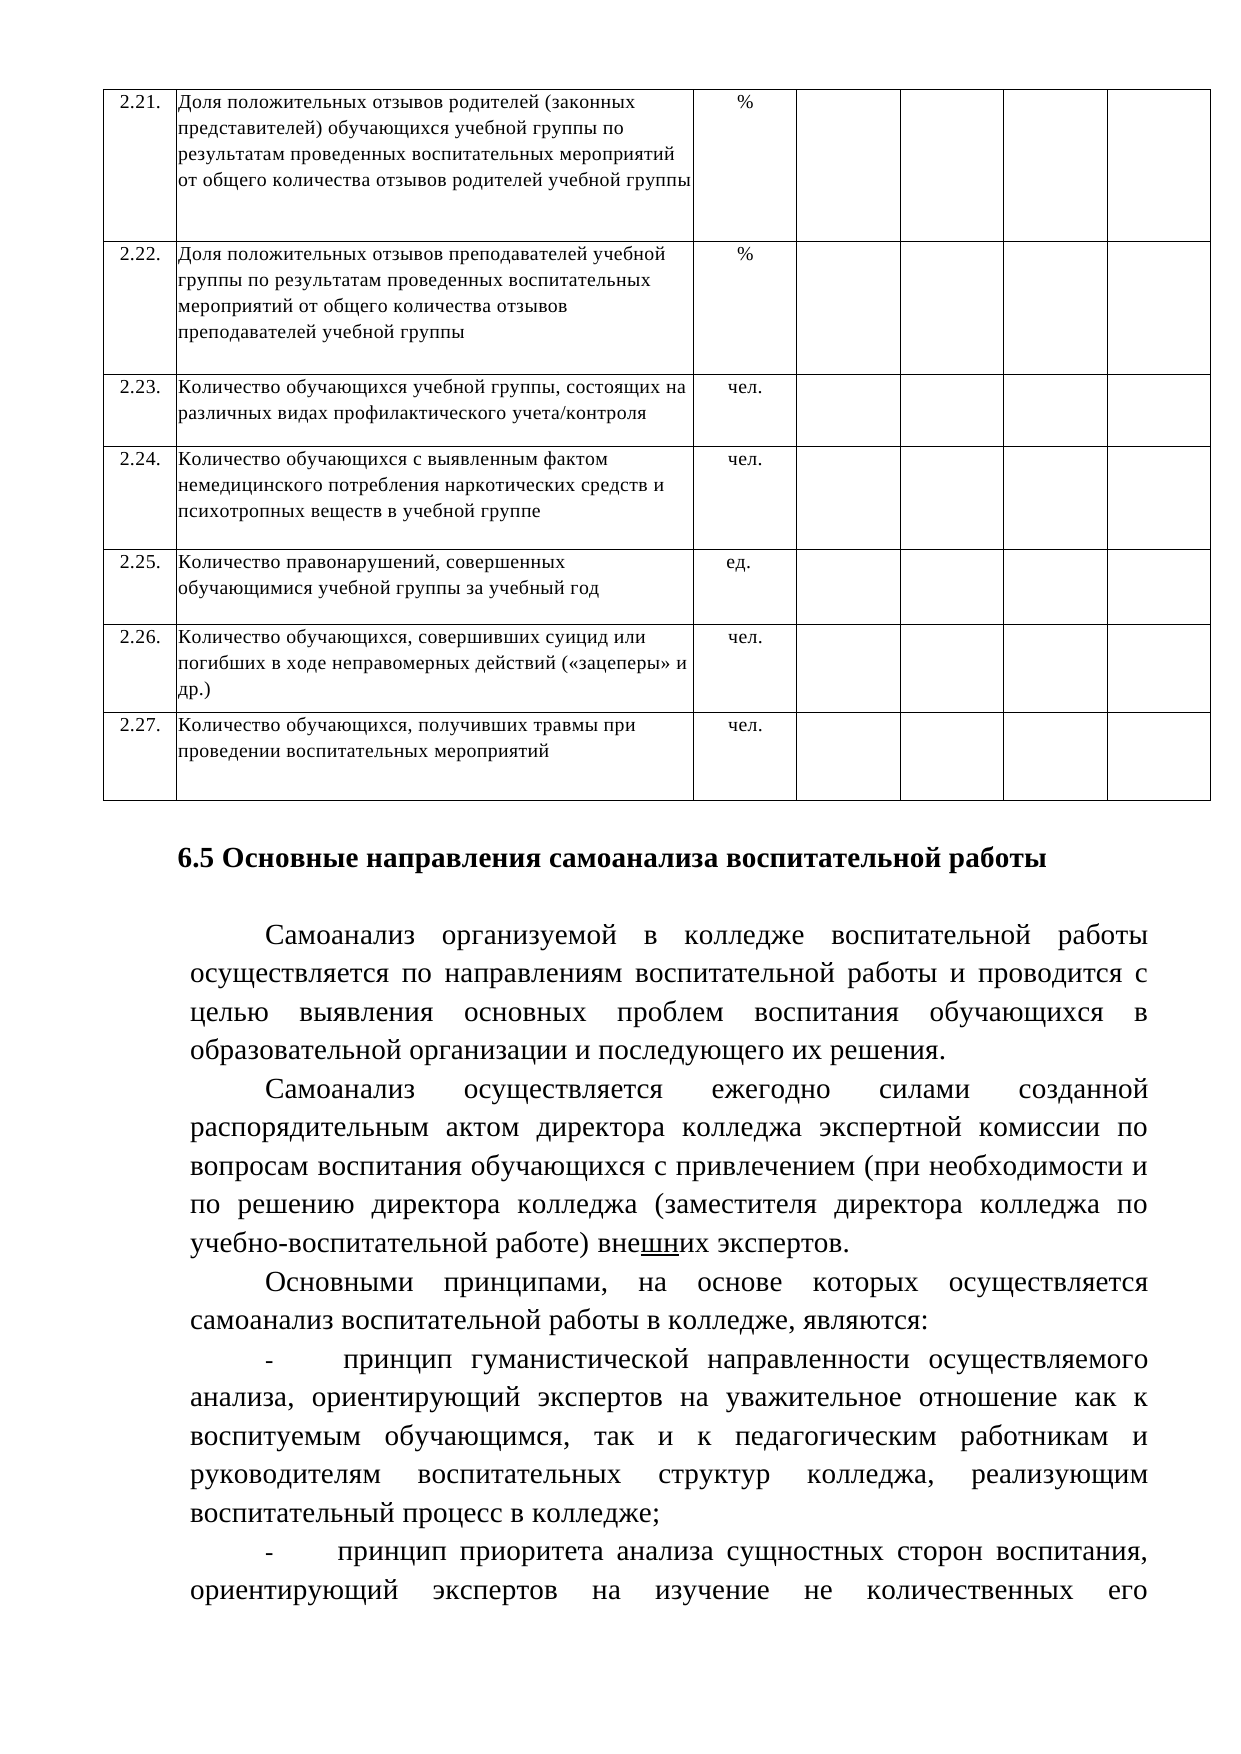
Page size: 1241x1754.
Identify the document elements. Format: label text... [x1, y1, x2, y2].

table_cell [1004, 713, 1107, 800]
table_cell 2.21. [104, 90, 176, 241]
table_cell % [694, 90, 796, 241]
text 6.5 Основные направления самоанализа воспитательной работы [177, 840, 1152, 873]
table_cell [797, 713, 900, 800]
table_cell [901, 90, 1003, 241]
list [190, 1533, 1149, 1606]
table_cell Количество обучающихся, совершивших суицид или погибших в ходе неправомерных действий («зацеперы» и др.) [177, 625, 693, 712]
table_cell Количество правонарушений, совершенных обучающимися учебной группы за учебный год [177, 550, 693, 624]
table_cell [1108, 550, 1210, 624]
table_cell [797, 447, 900, 549]
text Основными принципами, на основе которых осуществляется самоанализ воспитательной работы в колледже, являются: [190, 1264, 1149, 1336]
table_cell чел. [694, 625, 796, 712]
text Самоанализ осуществляется ежегодно силами созданной распорядительным актом директора колледжа экспертной комиссии по вопросам воспитания обучающихся с привлечением (при необходимости и по решению директора колледжа (заместителя директора колледжа по учебно-воспитательной работе) внешних экспертов. [190, 1071, 1149, 1259]
table_cell [901, 550, 1003, 624]
table_cell чел. [694, 375, 796, 446]
table_cell 2.26. [104, 625, 176, 712]
table_cell чел. [694, 713, 796, 800]
table_cell [1004, 550, 1107, 624]
table_cell [797, 625, 900, 712]
table_cell ед. [694, 550, 796, 624]
table_cell [1108, 447, 1210, 549]
table_cell [1004, 447, 1107, 549]
table_cell [901, 625, 1003, 712]
list принцип гуманистической направленности осуществляемого анализа, ориентирующий экспертов на уважительное отношение как к воспитуемым обучающимся, так и к педагогическим работникам и руководителям воспитательных структур колледжа, реализующим воспитательный процесс в колледже; [190, 1341, 1149, 1528]
table_cell [1108, 713, 1210, 800]
table_cell Количество обучающихся, получивших травмы при проведении воспитательных мероприятий [177, 713, 693, 800]
table_cell [901, 447, 1003, 549]
table_cell [901, 242, 1003, 374]
table_cell Количество обучающихся учебной группы, состоящих на различных видах профилактического учета/контроля [177, 375, 693, 446]
table_cell Доля положительных отзывов преподавателей учебной группы по результатам проведенных воспитательных мероприятий от общего количества отзывов преподавателей учебной группы [177, 242, 693, 374]
table_cell [1004, 242, 1107, 374]
table_cell [1004, 625, 1107, 712]
table_cell 2.23. [104, 375, 176, 446]
table_cell [797, 550, 900, 624]
table_cell Количество обучающихся с выявленным фактом немедицинского потребления наркотических средств и психотропных веществ в учебной группе [177, 447, 693, 549]
table_cell [797, 375, 900, 446]
table_cell [1108, 375, 1210, 446]
table_cell 2.27. [104, 713, 176, 800]
table_cell 2.24. [104, 447, 176, 549]
text Самоанализ организуемой в колледже воспитательной работы осуществляется по направлениям воспитательной работы и проводится с целью выявления основных проблем воспитания обучающихся в образовательной организации и последующего их решения. [190, 917, 1149, 1066]
table_cell [1108, 625, 1210, 712]
table_cell 2.25. [104, 550, 176, 624]
table_cell [1004, 375, 1107, 446]
table_cell [797, 242, 900, 374]
table_cell [797, 90, 900, 241]
table_cell [1004, 90, 1107, 241]
table_cell % [694, 242, 796, 374]
table_cell Доля положительных отзывов родителей (законных представителей) обучающихся учебной группы по результатам проведенных воспитательных мероприятий от общего количества отзывов родителей учебной группы [177, 90, 693, 241]
table_cell [901, 375, 1003, 446]
table_cell 2.22. [104, 242, 176, 374]
table_cell [1108, 90, 1210, 241]
table_cell чел. [694, 447, 796, 549]
table_cell [1108, 242, 1210, 374]
table_cell [901, 713, 1003, 800]
